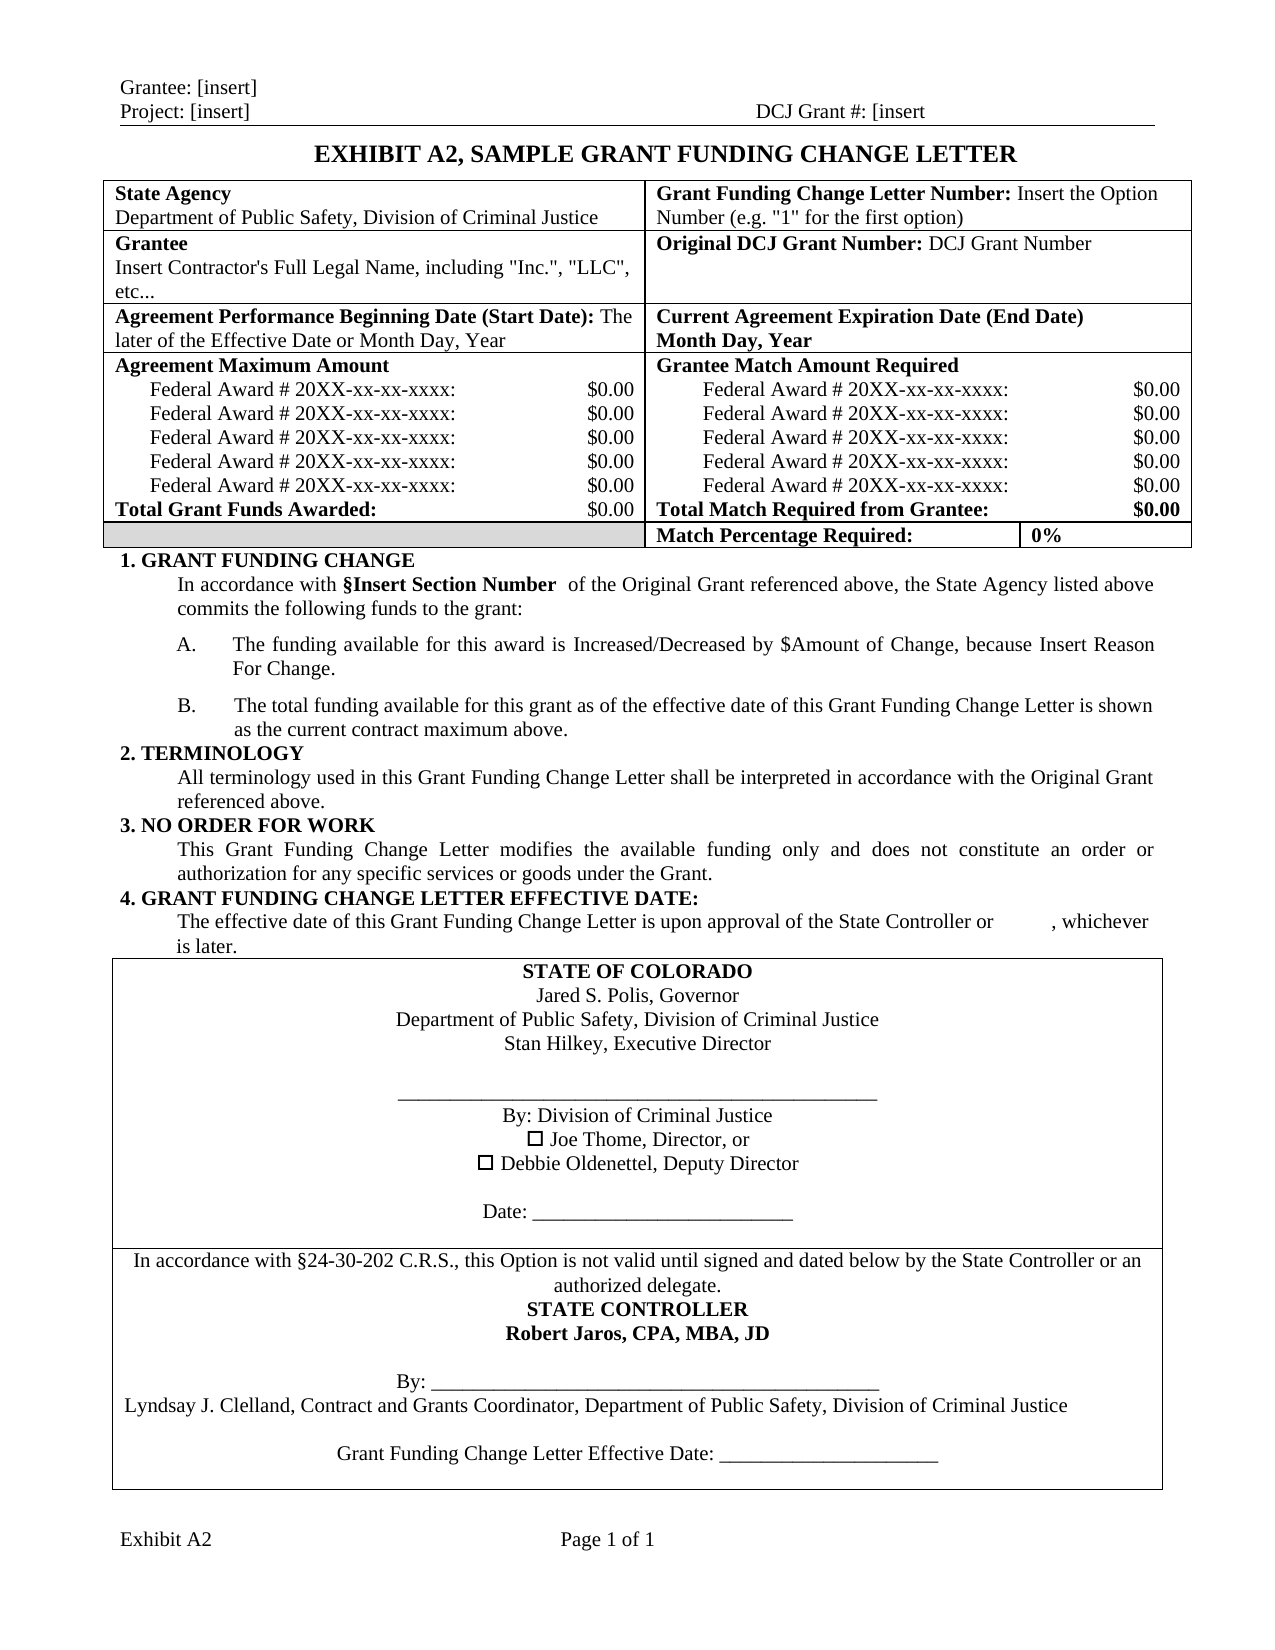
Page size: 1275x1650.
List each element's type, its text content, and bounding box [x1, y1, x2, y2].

table_cell Agreement Maximum Amount [104, 353, 644, 377]
table_cell Match Percentage Required: [646, 523, 1019, 547]
text 3. No Order for Work [120, 813, 1155, 837]
table_cell 0% [1021, 523, 1191, 547]
table_cell Grantee Match Amount Required [646, 353, 1191, 377]
table_cell $0.00 [1020, 498, 1191, 521]
table_cell Federal Award # 20XX-xx-xx-xxxx: [646, 401, 1020, 425]
table_cell $0.00 [467, 498, 644, 521]
text 2. Terminology [120, 741, 1155, 765]
table_cell Federal Award # 20XX-xx-xx-xxxx: [104, 449, 467, 473]
table_cell Current Agreement Expiration Date (End Date) Month Day, Year [646, 304, 1191, 352]
table_cell [104, 523, 644, 547]
table_cell Federal Award # 20XX-xx-xx-xxxx: [646, 425, 1020, 449]
subtitle The total funding available for this grant as of the effective date of this Grant Funding Change Letter is shown as the current contract maximum above. [177, 693, 1155, 741]
table_cell $0.00 [1020, 449, 1191, 473]
table_cell Grantee Insert Contractor's Full Legal Name, including "Inc.", "LLC", etc... [104, 231, 644, 303]
table_cell $0.00 [467, 473, 644, 497]
text All terminology used in this Grant Funding Change Letter shall be interpreted in accordance with the Original Grant referenced above. [177, 765, 1155, 813]
table_cell $0.00 [467, 425, 644, 449]
table_cell Federal Award # 20XX-xx-xx-xxxx: [646, 377, 1020, 401]
text 1. Grant Funding Change [120, 548, 1155, 572]
table_header STATE OF COLORADO Jared S. Polis, Governor Department of Public Safety, Division of Criminal Justice Stan Hilkey, Executive Director ______________________________________________ By: Division of Criminal Justice Joe Thome, Director, or Debbie Oldenettel, Deputy Director Date: _________________________ [113, 959, 1162, 1247]
text This Grant Funding Change Letter modifies the available funding only and does not constitute an order or authorization for any specific services or goods under the Grant. [177, 837, 1155, 885]
table_cell Federal Award # 20XX-xx-xx-xxxx: [104, 473, 467, 497]
subtitle Exhibit A2, SAMPLE grant funding CHANGE LETTER [176, 139, 1155, 167]
table_cell Total Grant Funds Awarded: [104, 498, 467, 521]
table_cell Federal Award # 20XX-xx-xx-xxxx: [104, 425, 467, 449]
table_cell Federal Award # 20XX-xx-xx-xxxx: [104, 401, 467, 425]
table_cell $0.00 [1020, 377, 1191, 401]
table_cell $0.00 [1020, 425, 1191, 449]
table_header Grant Funding Change Letter Number: Insert the Option Number (e.g. "1" for the first option) [646, 181, 1191, 229]
table_cell $0.00 [467, 449, 644, 473]
table_cell Federal Award # 20XX-xx-xx-xxxx: [104, 377, 467, 401]
table_cell $0.00 [1020, 473, 1191, 497]
table_cell Original DCJ Grant Number: DCJ Grant Number [646, 231, 1191, 303]
table_cell $0.00 [467, 401, 644, 425]
table_cell $0.00 [1020, 401, 1191, 425]
table_cell Federal Award # 20XX-xx-xx-xxxx: [646, 449, 1020, 473]
table_cell Total Match Required from Grantee: [646, 498, 1020, 521]
subtitle The effective date of this Grant Funding Change Letter is upon approval of the State Controller or , whichever is later. [176, 909, 1155, 958]
table_cell $0.00 [467, 377, 644, 401]
text In accordance with §Insert Section Number of the Original Grant referenced above, the State Agency listed above commits the following funds to the grant: [177, 572, 1155, 620]
table_cell Federal Award # 20XX-xx-xx-xxxx: [646, 473, 1020, 497]
text 4. Grant Funding Change Letter Effective Date: [120, 885, 1155, 909]
table_cell Agreement Performance Beginning Date (Start Date): The later of the Effective Date or Month Day, Year [104, 304, 644, 352]
table_header State Agency Department of Public Safety, Division of Criminal Justice [104, 181, 644, 229]
subtitle The funding available for this award is Increased/Decreased by $Amount of Change, because Insert Reason For Change. [176, 632, 1155, 680]
table_cell In accordance with §24-30-202 C.R.S., this Option is not valid until signed and dated below by the State Controller or an authorized delegate. STATE CONTROLLER Robert Jaros, CPA, MBA, JD By: ___________________________________________ Lyndsay J. Clelland, Contract and Grants Coordinator, Department of Public Safety, Division of Criminal Justice Grant Funding Change Letter Effective Date: _____________________ [113, 1249, 1162, 1489]
